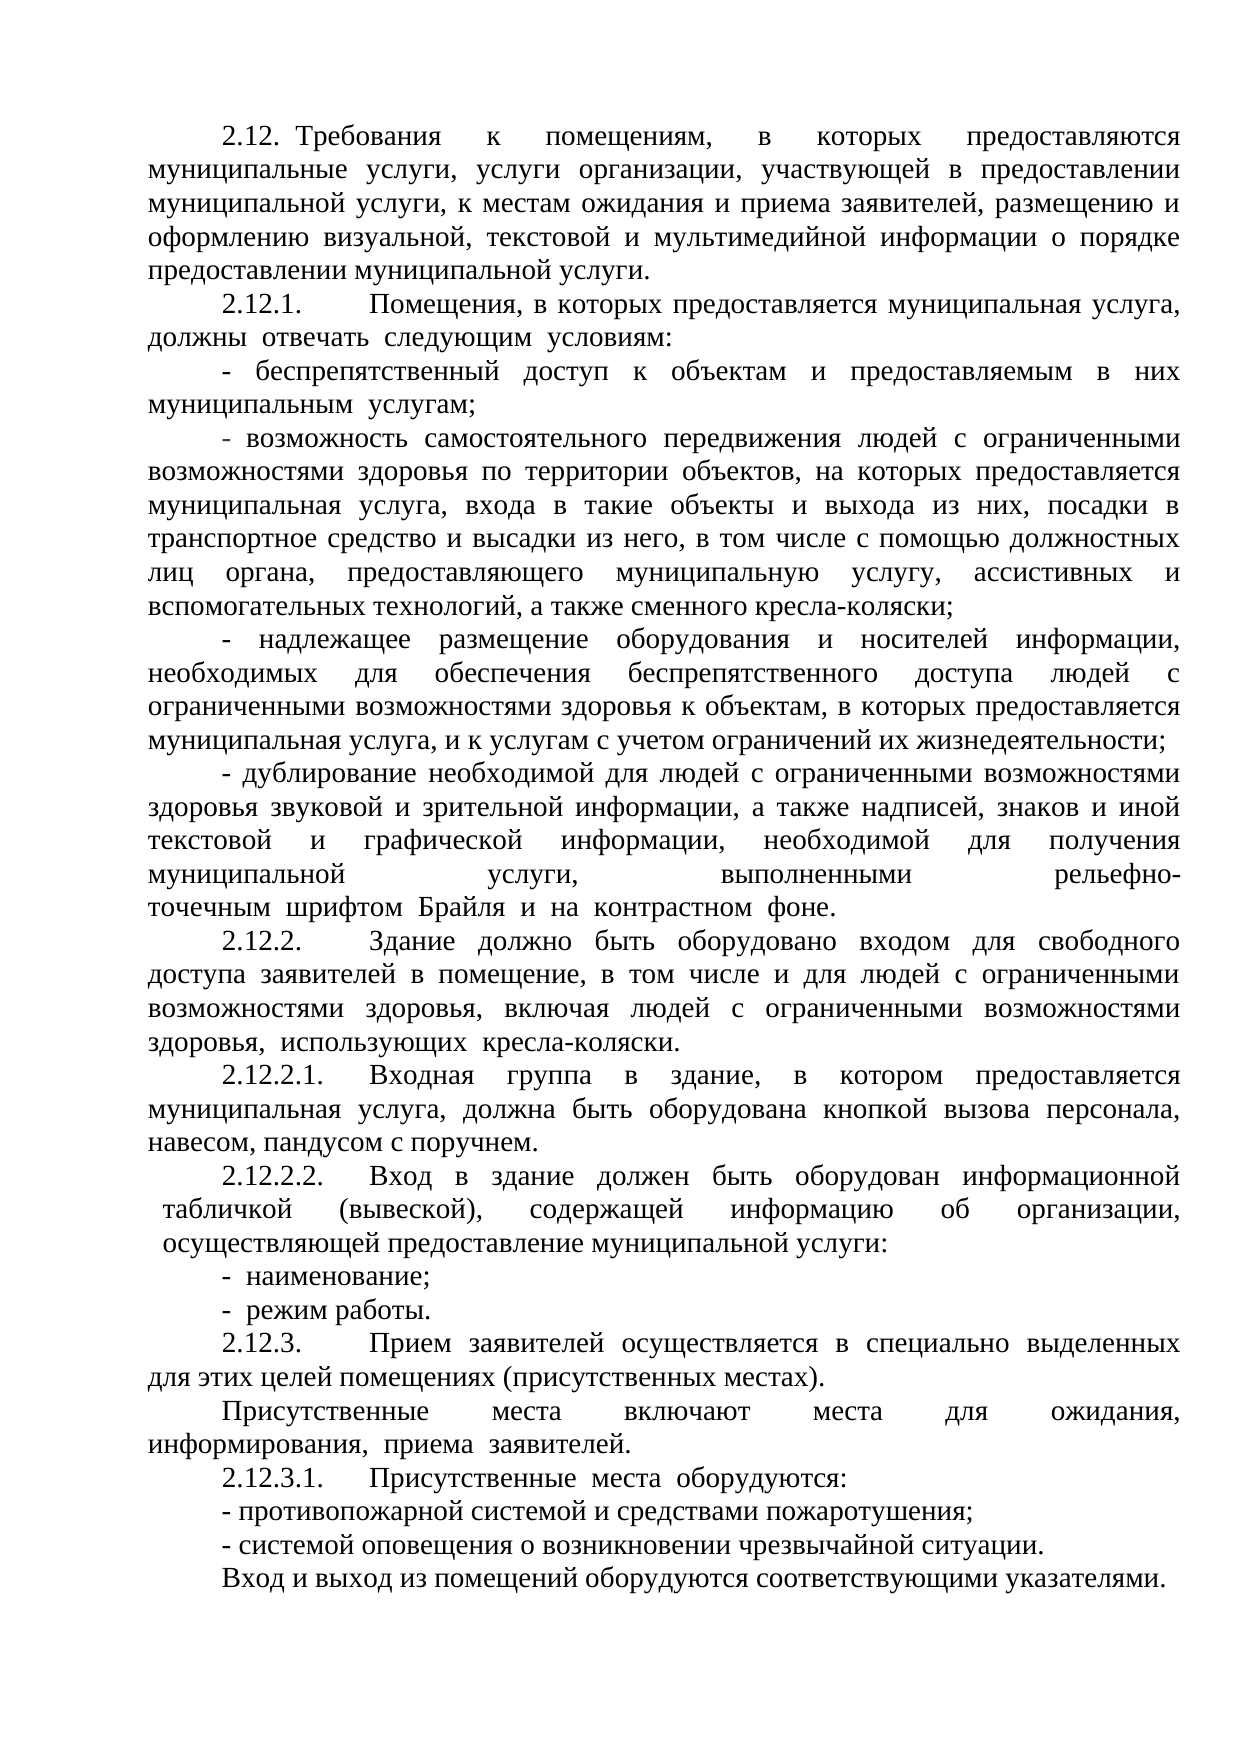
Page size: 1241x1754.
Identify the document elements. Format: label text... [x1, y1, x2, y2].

list Здание должно быть оборудовано входом для свободного доступа заявителей в помещение, в том числе и для людей с ограниченными возможностями здоровья, включая людей с ограниченными возможностями здоровья,1использующих1кресла-коляски. [148, 923, 1181, 1057]
text Присутственные места включают места для ожидания, информирования,1приема1заявителей. [148, 1393, 1181, 1460]
list Вход в здание должен быть оборудован информационной табличкой (вывеской), содержащей информацию об организации, осуществляющей предоставление муниципальной услуги: [162, 1158, 1181, 1258]
text - беспрепятственный доступ к объектам и предоставляемым в них муниципальным1услугам; [148, 353, 1181, 420]
text -1режим работы. [148, 1292, 1181, 1326]
list Входная группа в здание, в котором предоставляется муниципальная услуга, должна быть оборудована кнопкой вызова персонала, навесом, пандусом с поручнем. [148, 1057, 1181, 1158]
list Прием заявителей осуществляется в специально выделенных для этих целей помещениях (присутственных местах). [148, 1326, 1181, 1393]
text - надлежащее размещение оборудования и носителей информации, необходимых для обеспечения беспрепятственного доступа людей с ограниченными возможностями здоровья к объектам, в которых предоставляется муниципальная услуга, и к услугам с учетом ограничений их жизнедеятельности; [148, 621, 1181, 755]
text - противопожарной системой и средствами пожаротушения; [148, 1493, 1181, 1527]
list Присутственные1места1оборудуются: [148, 1460, 1181, 1493]
text Вход и выход из помещений оборудуются соответствующими указателями. [148, 1560, 1181, 1594]
text - дублирование необходимой для людей с ограниченными возможностями здоровья звуковой и зрительной информации, а также надписей, знаков и иной текстовой и графической информации, необходимой для получения муниципальной услуги, выполненными рельефно-точечным1шрифтом1Брайля1и1на1контрастном1фоне. [148, 755, 1181, 923]
list Помещения, в которых предоставляется муниципальная услуга, должны1отвечать1следующим1условиям: [148, 286, 1181, 353]
text -1наименование; [148, 1258, 1181, 1292]
list Требования к помещениям, в которых предоставляются муниципальные услуги, услуги организации, участвующей в предоставлении муниципальной услуги, к местам ожидания и приема заявителей, размещению и оформлению визуальной, текстовой и мультимедийной информации о порядке предоставлении муниципальной услуги. [148, 118, 1181, 286]
text - системой оповещения о возникновении чрезвычайной ситуации. [148, 1527, 1181, 1560]
text -1возможность самостоятельного передвижения людей с ограниченными возможностями здоровья по территории объектов, на которых предоставляется муниципальная услуга, входа в такие объекты и выхода из них, посадки в транспортное средство и высадки из него, в том числе с помощью должностных лиц органа, предоставляющего муниципальную услугу, ассистивных и вспомогательных технологий, а также сменного кресла-коляски; [148, 420, 1181, 621]
